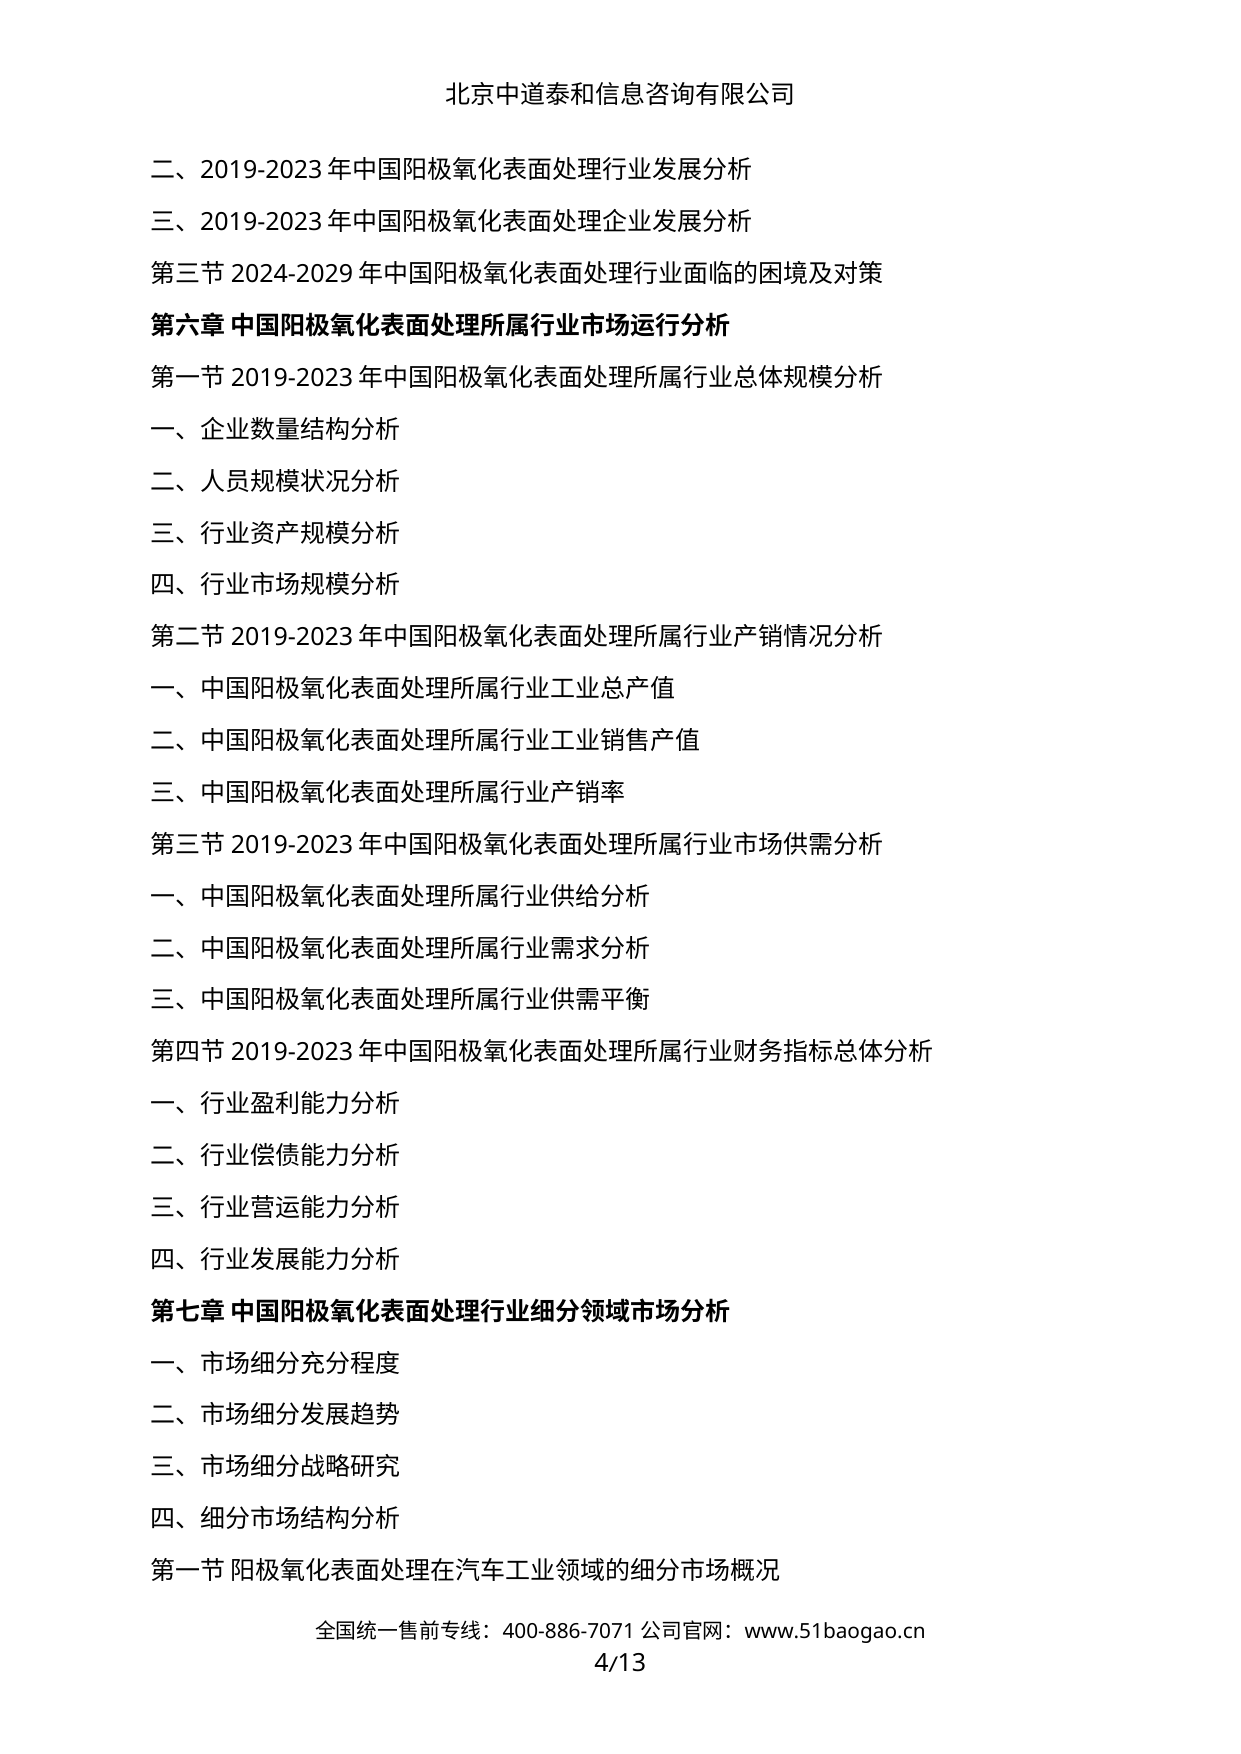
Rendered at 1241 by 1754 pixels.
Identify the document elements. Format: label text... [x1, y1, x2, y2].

text 第二节 2019-2023年中国阳极氧化表面处理所属行业产销情况分析 [150, 617, 1090, 653]
text 二、市场细分发展趋势 [150, 1395, 1090, 1431]
text 四、行业发展能力分析 [150, 1239, 1090, 1276]
text 一、企业数量结构分析 [150, 409, 1090, 446]
text 二、2019-2023年中国阳极氧化表面处理行业发展分析 [150, 150, 1090, 186]
text 一、中国阳极氧化表面处理所属行业工业总产值 [150, 669, 1090, 705]
text 二、中国阳极氧化表面处理所属行业需求分析 [150, 928, 1090, 964]
text 第三节 2024-2029年中国阳极氧化表面处理行业面临的困境及对策 [150, 254, 1090, 290]
text 三、2019-2023年中国阳极氧化表面处理企业发展分析 [150, 202, 1090, 238]
text 三、市场细分战略研究 [150, 1447, 1090, 1483]
text 一、行业盈利能力分析 [150, 1084, 1090, 1120]
text 三、行业营运能力分析 [150, 1187, 1090, 1224]
text 一、中国阳极氧化表面处理所属行业供给分析 [150, 876, 1090, 912]
text 四、细分市场结构分析 [150, 1499, 1090, 1535]
text 四、行业市场规模分析 [150, 565, 1090, 601]
text 三、行业资产规模分析 [150, 513, 1090, 549]
text 二、人员规模状况分析 [150, 461, 1090, 497]
text 一、市场细分充分程度 [150, 1343, 1090, 1379]
text 第一节 2019-2023年中国阳极氧化表面处理所属行业总体规模分析 [150, 357, 1090, 394]
text 二、行业偿债能力分析 [150, 1136, 1090, 1172]
text 第四节 2019-2023年中国阳极氧化表面处理所属行业财务指标总体分析 [150, 1032, 1090, 1068]
text 三、中国阳极氧化表面处理所属行业产销率 [150, 772, 1090, 809]
text 第七章 中国阳极氧化表面处理行业细分领域市场分析 [150, 1291, 1090, 1327]
text 第三节 2019-2023年中国阳极氧化表面处理所属行业市场供需分析 [150, 824, 1090, 861]
text 第六章 中国阳极氧化表面处理所属行业市场运行分析 [150, 306, 1090, 342]
text 三、中国阳极氧化表面处理所属行业供需平衡 [150, 980, 1090, 1016]
text 第一节 阳极氧化表面处理在汽车工业领域的细分市场概况 [150, 1551, 1090, 1587]
text 二、中国阳极氧化表面处理所属行业工业销售产值 [150, 721, 1090, 757]
